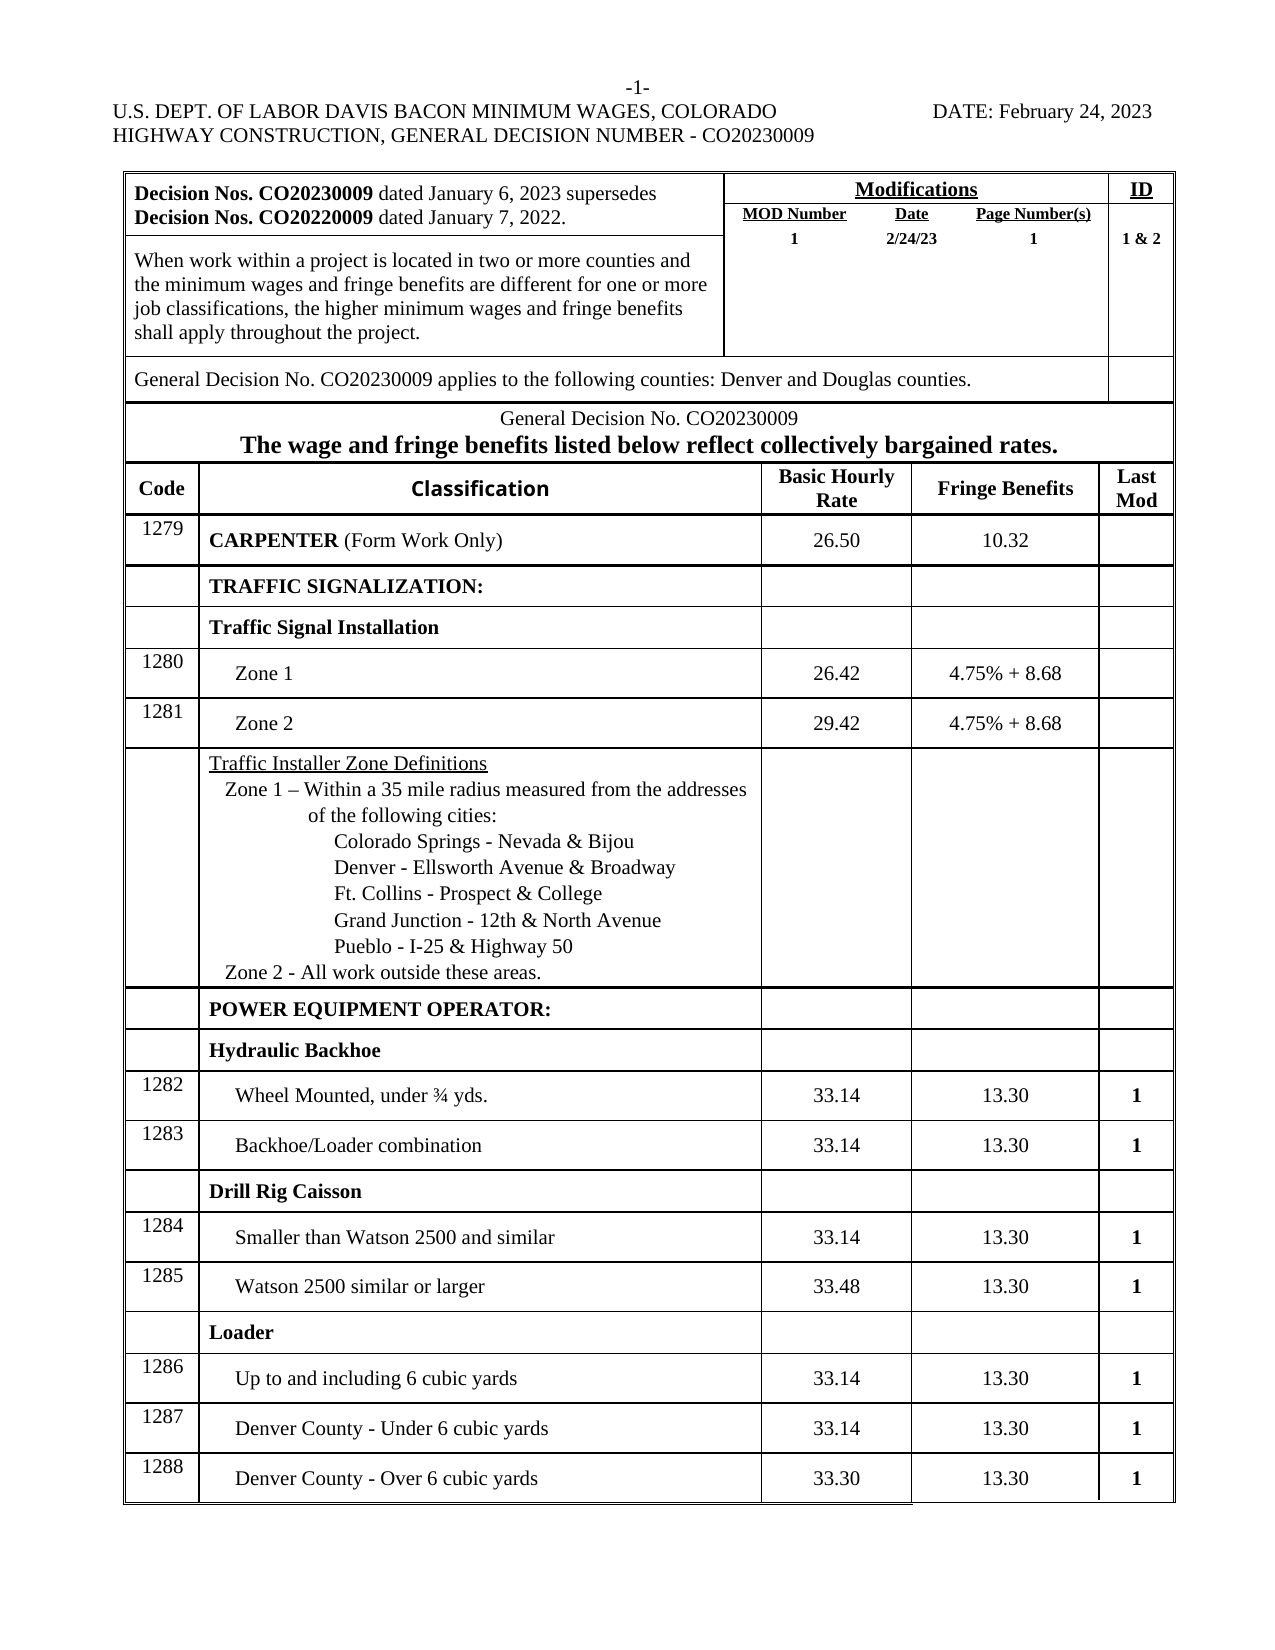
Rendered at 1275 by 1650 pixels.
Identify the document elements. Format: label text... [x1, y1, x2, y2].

table_cell [1100, 607, 1173, 648]
table_cell [762, 607, 911, 648]
table_cell [126, 1404, 198, 1452]
table_cell [1109, 357, 1173, 401]
table_cell [762, 749, 911, 986]
table_cell Smaller than Watson 2500 and similar [200, 1213, 761, 1261]
table_cell [1100, 1312, 1173, 1353]
table_cell [126, 1030, 198, 1070]
table_cell 10.32 [912, 516, 1098, 564]
table_cell 29.42 [762, 699, 911, 747]
table_cell POWER EQUIPMENT OPERATOR: [200, 989, 761, 1028]
table_cell 33.14 [762, 1213, 911, 1261]
table_cell Denver County - Under 6 cubic yards [200, 1404, 761, 1452]
table_cell Page Number(s) 1 [958, 204, 1108, 356]
table_cell [126, 989, 198, 1028]
table_cell [912, 1312, 1098, 1353]
table_cell General Decision No. CO20230009 applies to the following counties: Denver and Douglas counties. [126, 357, 1108, 401]
table_cell 1 [1100, 1404, 1173, 1452]
table_cell Backhoe/Loader combination [200, 1121, 761, 1169]
table_cell Carpenter (Form Work Only) [200, 516, 761, 564]
table_cell [126, 607, 198, 648]
table_cell 13.30 [912, 1263, 1098, 1311]
table_cell Loader [200, 1312, 761, 1353]
table_cell [762, 1030, 911, 1070]
table_cell Drill Rig Caisson [200, 1171, 761, 1211]
table_cell Wheel Mounted, under ¾ yds. [200, 1072, 761, 1119]
table_cell 33.14 [762, 1072, 911, 1119]
table_cell [762, 1171, 911, 1211]
table_cell [912, 1171, 1098, 1211]
table_cell [126, 1171, 198, 1211]
table_cell [126, 516, 198, 564]
table_cell 13.30 [912, 1213, 1098, 1261]
table_cell 1 [1100, 1263, 1173, 1311]
table_cell 33.14 [762, 1354, 911, 1402]
table_cell 33.48 [762, 1263, 911, 1311]
table_cell [126, 749, 198, 986]
table_cell [126, 1354, 198, 1402]
table_cell [1100, 516, 1173, 564]
table_cell [126, 649, 198, 697]
table_cell MOD Number 1 [725, 204, 865, 356]
table_cell Date 2/24/23 [865, 204, 958, 356]
table_cell 26.42 [762, 649, 911, 697]
table_header Decision Nos. CO20230009 dated January 6, 2023 supersedes Decision Nos. CO20220009 dated January 7, 2022. [126, 174, 723, 235]
table_cell 1 [1100, 1213, 1173, 1261]
table_cell 1 [1100, 1072, 1173, 1119]
table_cell [126, 699, 198, 747]
table_cell 33.14 [762, 1121, 911, 1169]
table_cell [912, 607, 1098, 648]
table_cell Traffic Signal Installation [200, 607, 761, 648]
table_header ID [1109, 174, 1173, 203]
table_cell 13.30 [912, 1454, 1099, 1502]
table_cell [912, 1030, 1098, 1070]
table_cell [126, 567, 198, 606]
table_cell Last Mod [1100, 464, 1173, 512]
table_cell Fringe Benefits [912, 464, 1098, 512]
table_cell [1100, 699, 1173, 747]
table_cell Up to and including 6 cubic yards [200, 1354, 761, 1402]
table_cell [126, 1121, 198, 1169]
table_cell Denver County - Over 6 cubic yards [200, 1454, 761, 1502]
table_cell 1 & 2 [1109, 204, 1173, 356]
table_cell Zone 2 [200, 699, 761, 747]
table_cell [912, 567, 1098, 606]
table_cell [126, 1263, 198, 1311]
table_cell [762, 1312, 911, 1353]
table_cell TRAFFIC SIGNALIZATION: [200, 567, 761, 606]
table_cell [1100, 1171, 1173, 1211]
table_cell 13.30 [912, 1354, 1098, 1402]
table_cell Watson 2500 similar or larger [200, 1263, 761, 1311]
table_cell Zone 1 [200, 649, 761, 697]
table_cell [1100, 567, 1173, 606]
table_cell [912, 749, 1098, 986]
table_cell [912, 989, 1098, 1028]
table_cell 1 [1099, 1454, 1173, 1502]
table_cell [126, 1312, 198, 1353]
table_cell 4.75% + 8.68 [912, 649, 1098, 697]
table_cell 13.30 [912, 1404, 1098, 1452]
table_cell 33.14 [762, 1404, 911, 1452]
table_cell [1100, 749, 1173, 986]
table_cell [762, 567, 911, 606]
table_cell [1100, 1030, 1173, 1070]
table_cell 1 [1100, 1354, 1173, 1402]
table_cell [126, 1454, 198, 1502]
table_cell 33.30 [762, 1454, 911, 1502]
table_cell 4.75% + 8.68 [912, 699, 1098, 747]
table_header Modifications [725, 174, 1108, 203]
table_cell Basic Hourly Rate [762, 464, 911, 512]
table_cell 26.50 [762, 516, 911, 564]
table_cell Code [126, 464, 198, 512]
table_cell [1100, 989, 1173, 1028]
table_cell 13.30 [912, 1121, 1098, 1169]
table_cell [126, 1072, 198, 1119]
table_cell [126, 1213, 198, 1261]
table_cell 1 [1100, 1121, 1173, 1169]
table_cell Classification [200, 464, 761, 512]
table_cell When work within a project is located in two or more counties and the minimum wages and fringe benefits are different for one or more job classifications, the higher minimum wages and fringe benefits shall apply throughout the project. [126, 236, 723, 356]
table_cell [1100, 649, 1173, 697]
table_cell 13.30 [912, 1072, 1098, 1119]
table_cell Hydraulic Backhoe [200, 1030, 761, 1070]
table_cell Traffic Installer Zone Definitions Zone 1 – Within a 35 mile radius measured from the addresses of the following cities: Colorado Springs - Nevada & Bijou Denver - Ellsworth Avenue & Broadway Ft. - Prospect & College Grand Junction - 12th & North Avenue Pueblo - I-25 & Highway 50 Zone 2 - All work outside these areas. [200, 749, 761, 986]
table_cell General Decision No. CO20230009 The wage and fringe benefits listed below reflect collectively bargained rates. [126, 404, 1173, 461]
table_cell [762, 989, 911, 1028]
